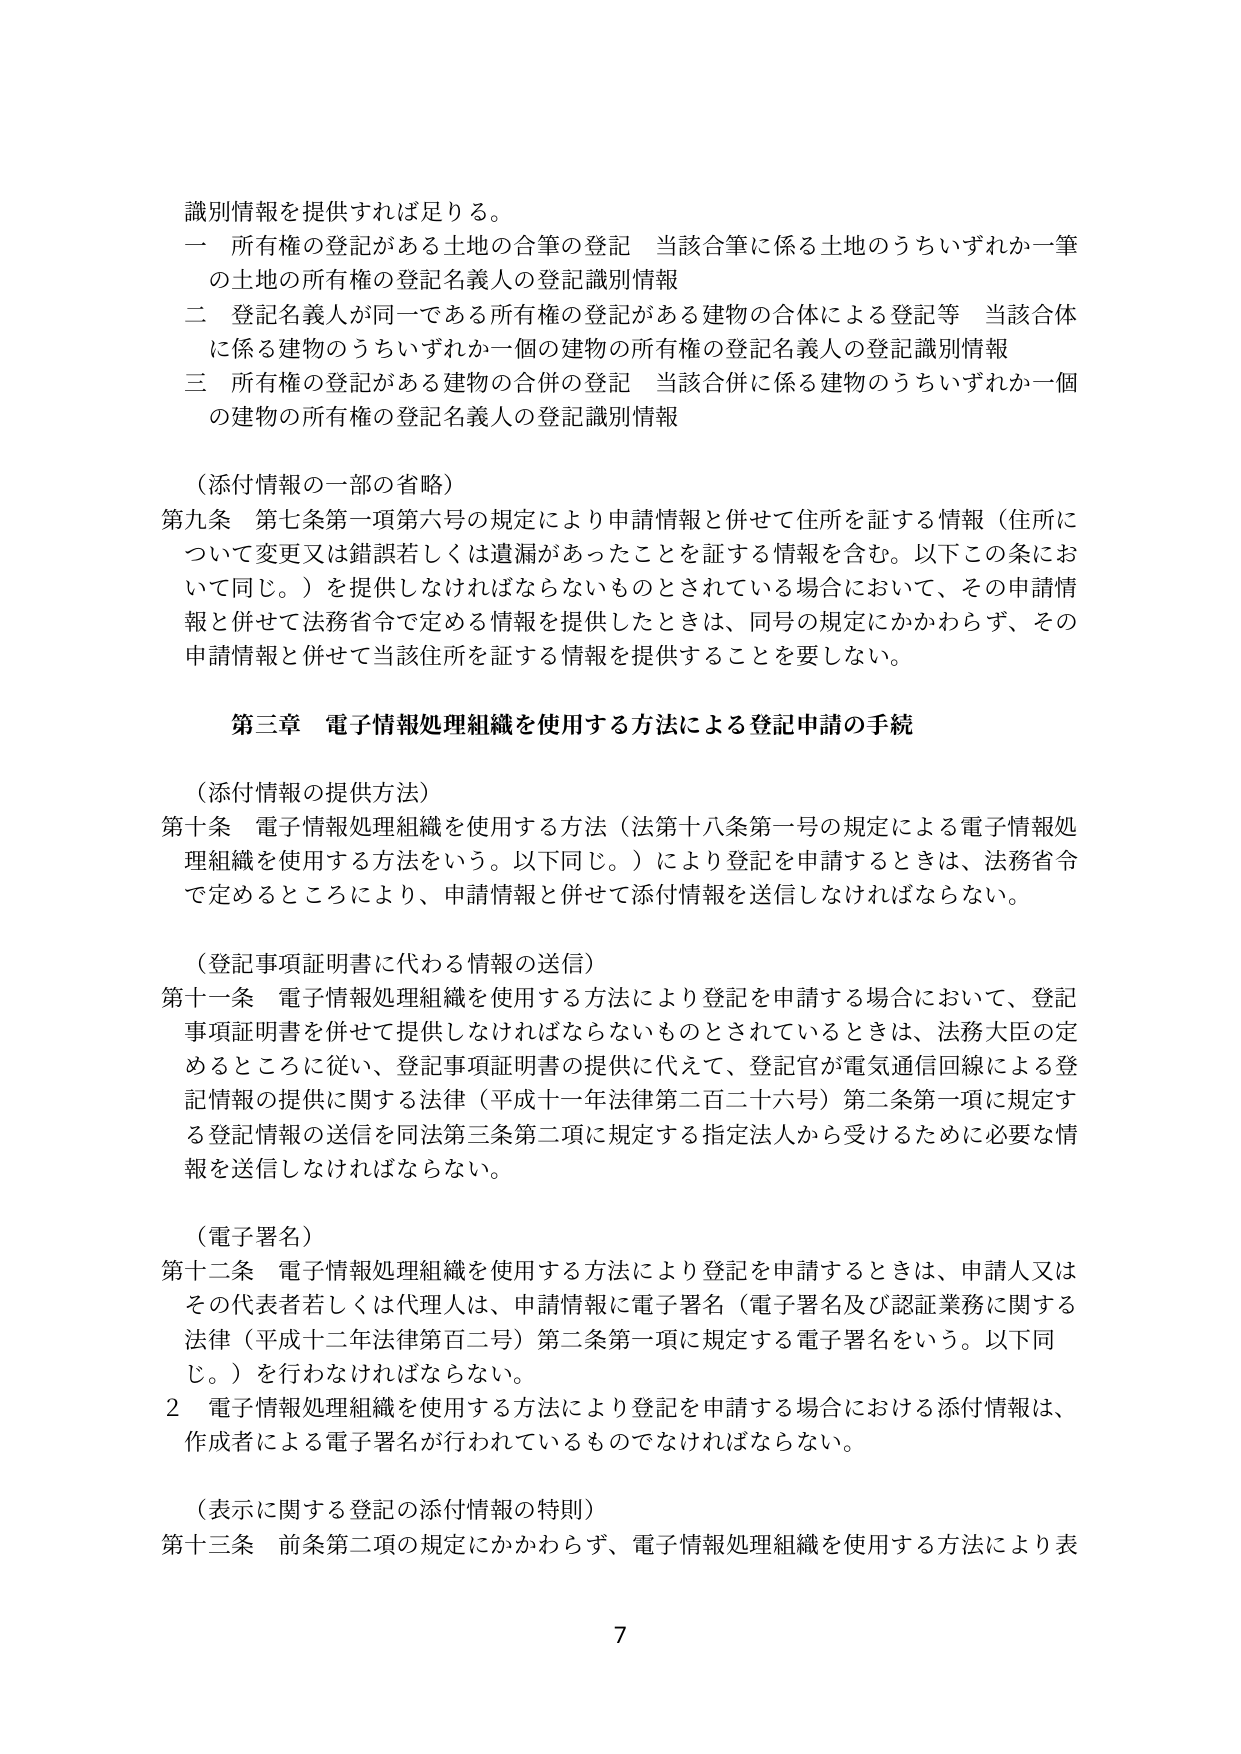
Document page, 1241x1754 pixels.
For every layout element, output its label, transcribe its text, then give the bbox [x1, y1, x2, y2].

text 一 所有権の登記がある土地の合筆の登記 当該合筆に係る土地のうちいずれか一筆の土地の所有権の登記名義人の登記識別情報 [184, 228, 1079, 296]
text ２ 電子情報処理組織を使用する方法により登記を申請する場合における添付情報は、作成者による電子署名が行われているものでなければならない。 [161, 1389, 1079, 1458]
text （添付情報の提供方法） [184, 774, 1079, 809]
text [161, 194, 1079, 228]
text 第三章 電子情報処理組織を使用する方法による登記申請の手続 [230, 706, 1079, 740]
text （添付情報の一部の省略） [184, 467, 1079, 501]
text （電子署名） [184, 1219, 1079, 1253]
text 第九条 第七条第一項第六号の規定により申請情報と併せて住所を証する情報（住所について変更又は錯誤若しくは遺漏があったことを証する情報を含む。以下この条において同じ。）を提供しなければならないものとされている場合において、その申請情報と併せて法務省令で定める情報を提供したときは、同号の規定にかかわらず、その申請情報と併せて当該住所を証する情報を提供することを要しない。 [161, 501, 1079, 672]
text 第十一条 電子情報処理組織を使用する方法により登記を申請する場合において、登記事項証明書を併せて提供しなければならないものとされているときは、法務大臣の定めるところに従い、登記事項証明書の提供に代えて、登記官が電気通信回線による登記情報の提供に関する法律（平成十一年法律第二百二十六号）第二条第一項に規定する登記情報の送信を同法第三条第二項に規定する指定法人から受けるために必要な情報を送信しなければならない。 [161, 979, 1079, 1184]
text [161, 1526, 1079, 1560]
text 第十条 電子情報処理組織を使用する方法（法第十八条第一号の規定による電子情報処理組織を使用する方法をいう。以下同じ。）により登記を申請するときは、法務省令で定めるところにより、申請情報と併せて添付情報を送信しなければならない。 [161, 809, 1079, 911]
text 第十二条 電子情報処理組織を使用する方法により登記を申請するときは、申請人又はその代表者若しくは代理人は、申請情報に電子署名（電子署名及び認証業務に関する法律（平成十二年法律第百二号）第二条第一項に規定する電子署名をいう。以下同じ。）を行わなければならない。 [161, 1253, 1079, 1389]
text （登記事項証明書に代わる情報の送信） [184, 945, 1079, 979]
text 三 所有権の登記がある建物の合併の登記 当該合併に係る建物のうちいずれか一個の建物の所有権の登記名義人の登記識別情報 [184, 364, 1079, 433]
text 二 登記名義人が同一である所有権の登記がある建物の合体による登記等 当該合体に係る建物のうちいずれか一個の建物の所有権の登記名義人の登記識別情報 [184, 296, 1079, 364]
text （表示に関する登記の添付情報の特則） [184, 1492, 1079, 1526]
